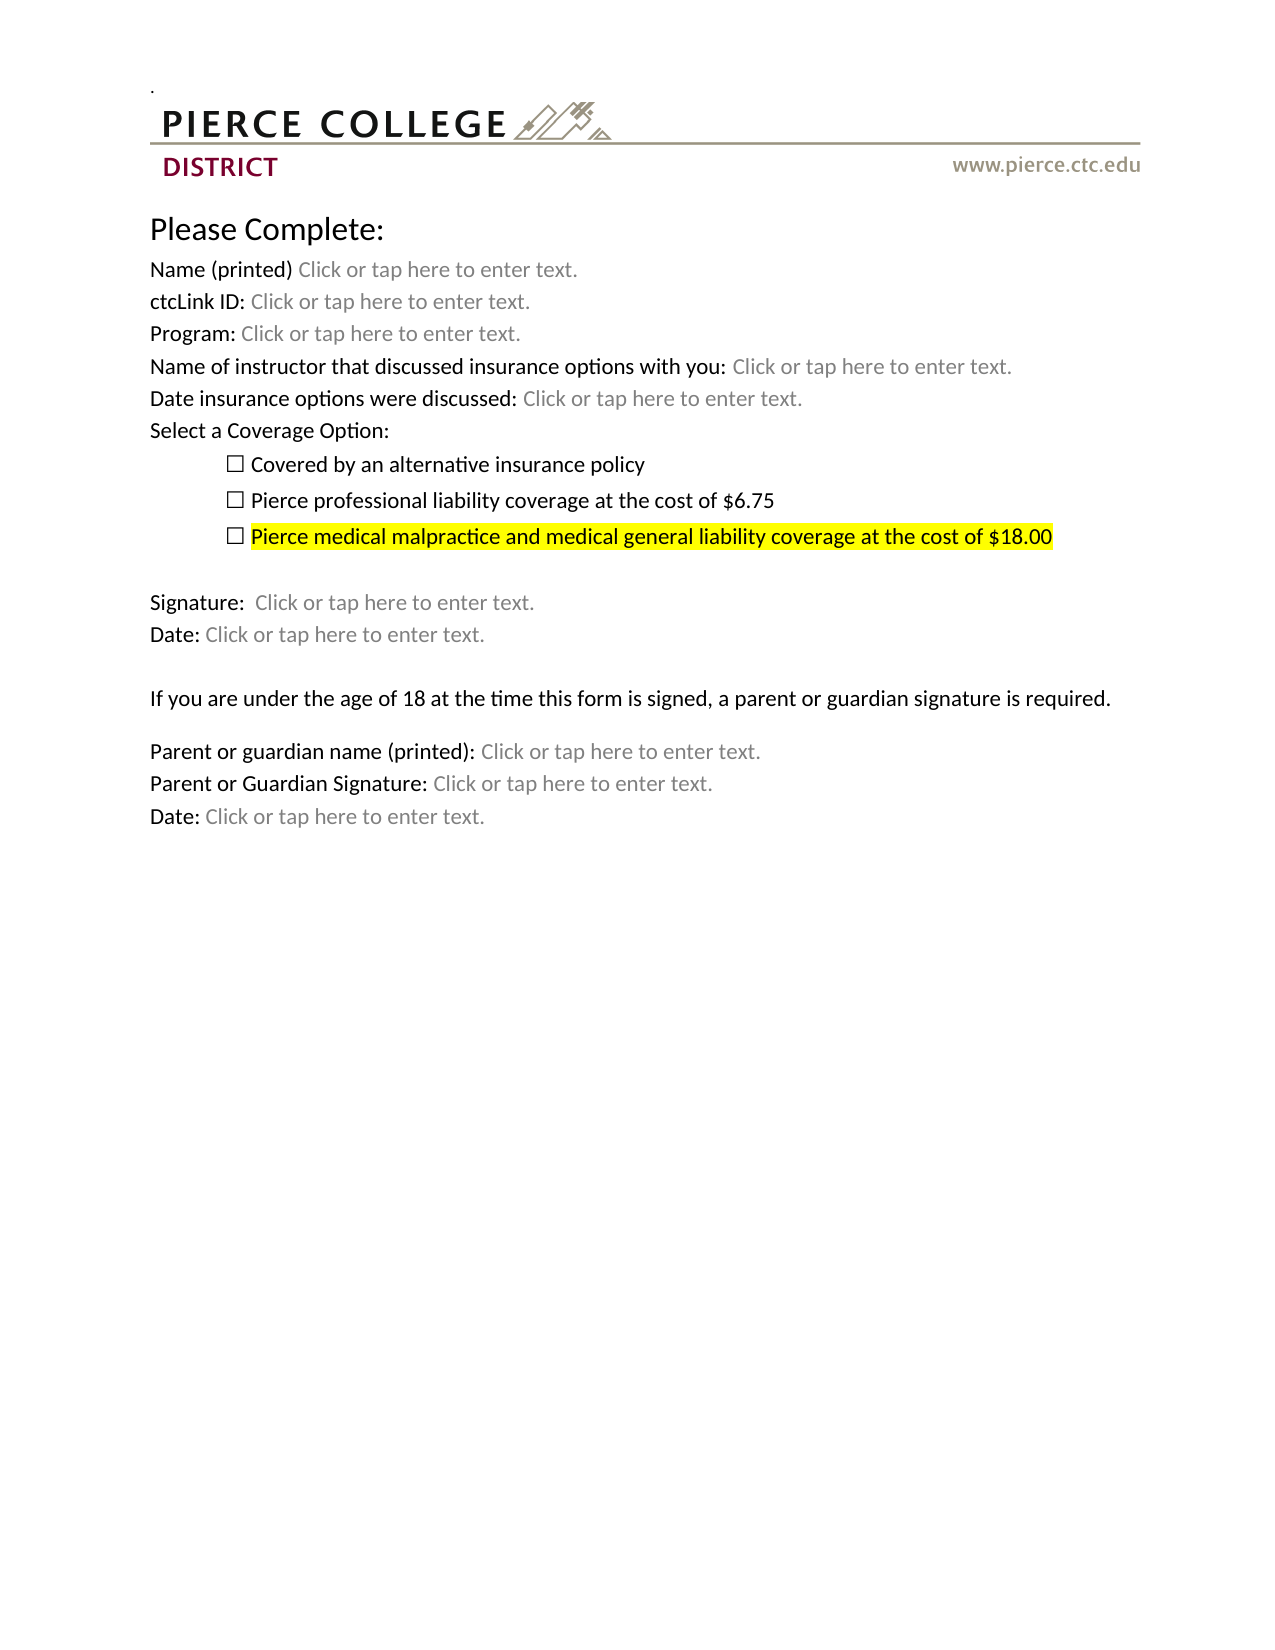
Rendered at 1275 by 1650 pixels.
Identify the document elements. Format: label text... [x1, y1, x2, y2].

text Parent or guardian name (printed): [150, 737, 1125, 765]
subtitle Please Complete: [150, 208, 1125, 249]
text Parent or Guardian Signature: [150, 769, 1125, 798]
text Date insurance options were discussed: [150, 384, 1125, 412]
text Name of instructor that discussed insurance options with you: [150, 352, 1125, 380]
text Pierce medical malpractice and medical general liability coverage at the cost of $18.00 [150, 520, 1125, 584]
text ctcLink ID: [150, 287, 1125, 315]
text Program: [150, 319, 1125, 348]
text Covered by an alternative insurance policy [150, 448, 1125, 479]
text Name (printed) [150, 255, 1125, 283]
picture [150, 102, 1142, 184]
text Date: [150, 620, 1125, 648]
text If you are under the age of 18 at the time this form is signed, a parent or guardian signature is required. [150, 684, 1125, 712]
text Pierce professional liability coverage at the cost of $6.75 [150, 484, 1125, 516]
text Date: [150, 802, 1125, 830]
text Select a Coverage Option: [150, 416, 1125, 444]
text Signature: [150, 588, 1125, 616]
